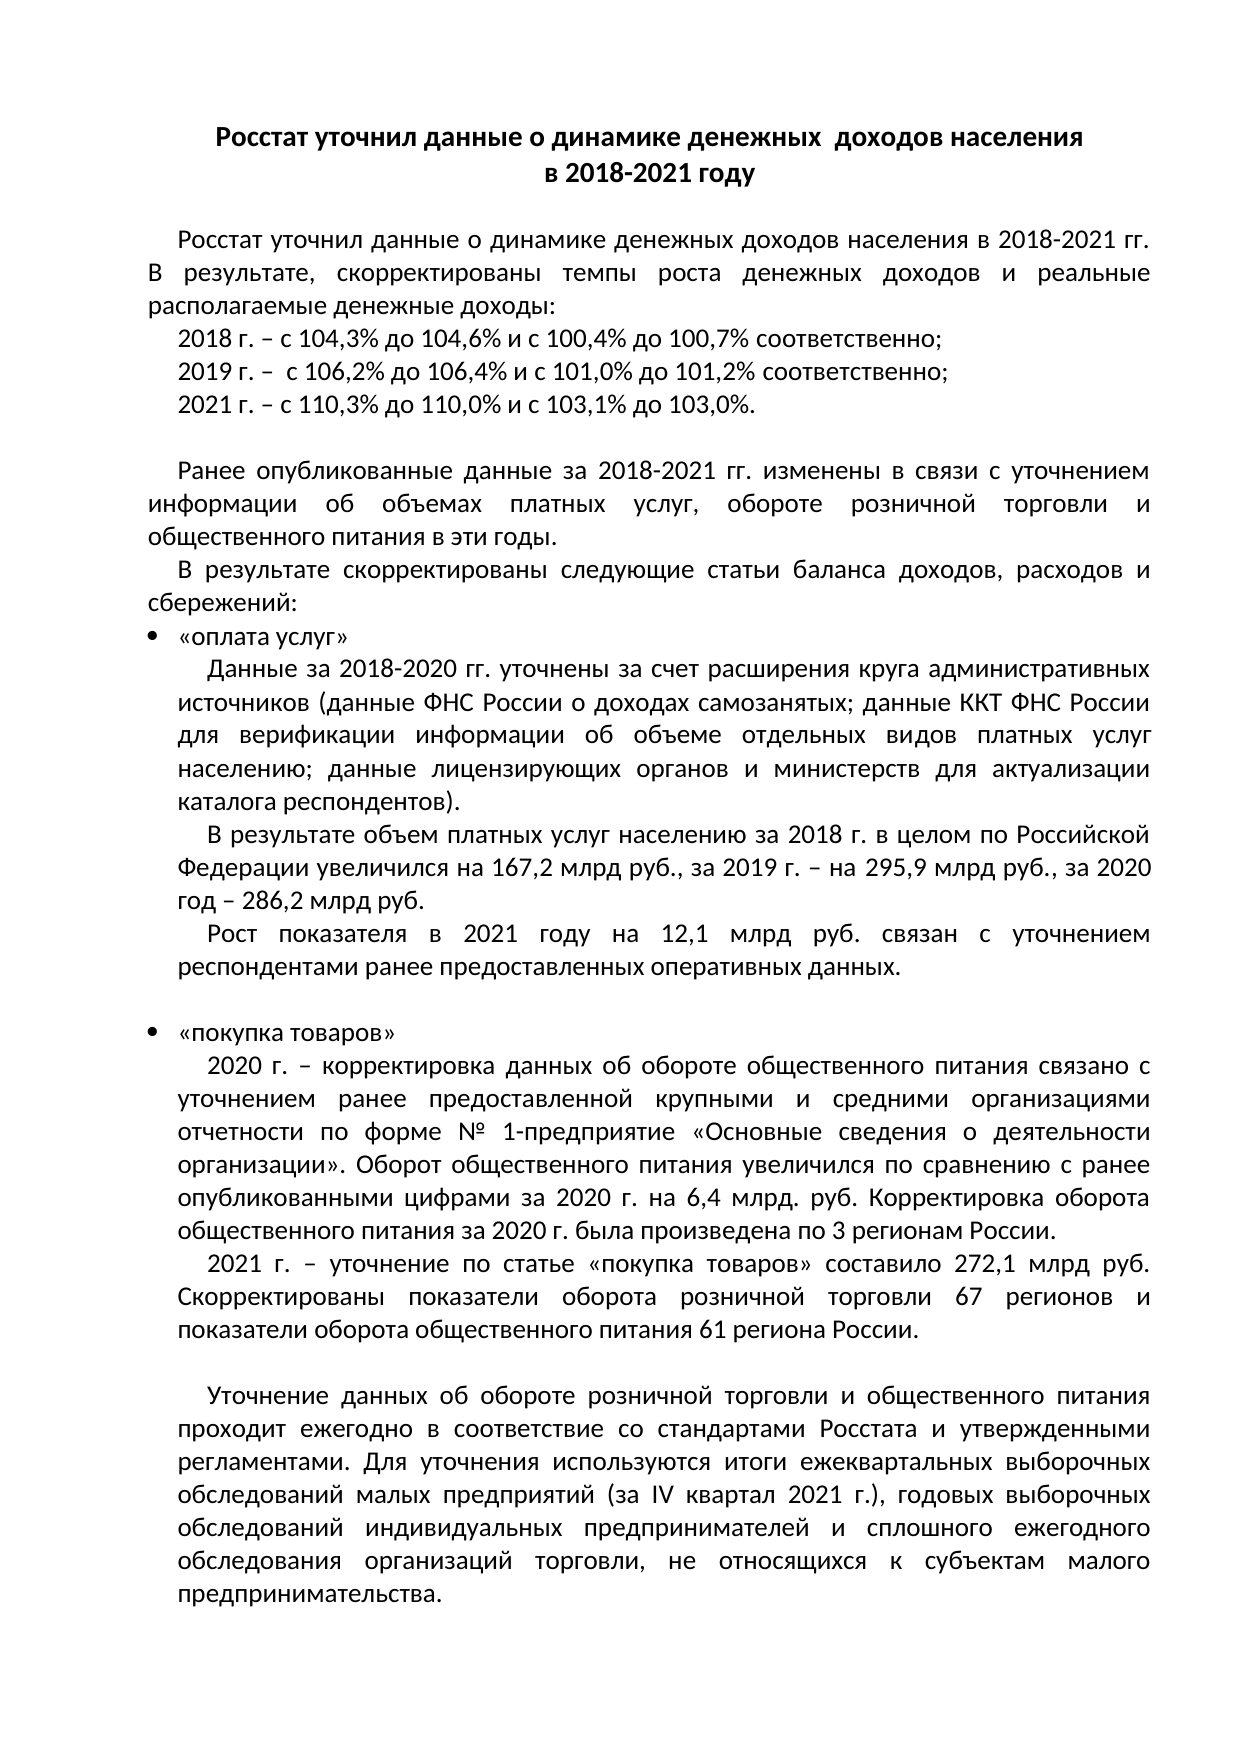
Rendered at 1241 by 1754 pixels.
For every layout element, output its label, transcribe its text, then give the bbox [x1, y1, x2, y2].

list «оплата услуг» [148, 619, 1152, 652]
list 2021 г. – уточнение по статье «покупка товаров» составило 272,1 млрд руб. Скорректированы показатели оборота розничной торговли 67 регионов и показатели оборота общественного питания 61 региона России. [177, 1246, 1152, 1345]
list Уточнение данных об обороте розничной торговли и общественного питания проходит ежегодно в соответствие со стандартами Росстата и утвержденными регламентами. Для уточнения используются итоги ежеквартальных выборочных обследований малых предприятий (за IV квартал 2021 г.), годовых выборочных обследований индивидуальных предпринимателей и сплошного ежегодного обследования организаций торговли, не относящихся к субъектам малого предпринимательства. [177, 1378, 1152, 1609]
text Ранее опубликованные данные за 2018-2021 гг. изменены в связи с уточнением информации об объемах платных услуг, обороте розничной торговли и общественного питания в эти годы. [148, 453, 1152, 553]
text 2020 г. – корректировка данных об обороте общественного питания связано с уточнением ранее предоставленной крупными и средними организациями отчетности по форме № 1-предприятие «Основные сведения о деятельности организации». Оборот общественного питания увеличился по сравнению с ранее опубликованными цифрами за 2020 г. на 6,4 млрд. руб. Корректировка оборота общественного питания за 2020 г. была произведена по 3 регионам России. [177, 1048, 1152, 1246]
text 2019 г. – с 106,2% до 106,4% и с 101,0% до 101,2% соответственно; [148, 354, 1152, 387]
text В результате объем платных услуг населению за 2018 г. в целом по Российской Федерации увеличился на 167,2 млрд руб., за 2019 г. – на 295,9 млрд руб., за 2020 год – 286,2 млрд руб. [177, 817, 1152, 916]
text 2018 г. – с 104,3% до 104,6% и с 100,4% до 100,7% соответственно; [148, 321, 1152, 354]
text Данные за 2018-2020 гг. уточнены за счет расширения круга административных источников (данные ФНС России о доходах самозанятых; данные ККТ ФНС России для верификации информации об объеме отдельных видов платных услуг населению; данные лицензирующих органов и министерств для актуализации каталога респондентов). [177, 652, 1152, 817]
text 2021 г. – с 110,3% до 110,0% и с 103,1% до 103,0%. [148, 387, 1152, 421]
text Росстат уточнил данные о динамике денежных доходов населения [148, 118, 1152, 154]
text Росстат уточнил данные о динамике денежных доходов населения в 2018-2021 гг. В результате, скорректированы темпы роста денежных доходов и реальные располагаемые денежные доходы: [148, 222, 1152, 321]
text Рост показателя в 2021 году на 12,1 млрд руб. связан с уточнением респондентами ранее предоставленных оперативных данных. [177, 916, 1152, 982]
list «покупка товаров» [148, 1015, 1152, 1048]
text в 2018-2021 году [148, 154, 1152, 189]
text В результате скорректированы следующие статьи баланса доходов, расходов и сбережений: [148, 553, 1152, 619]
